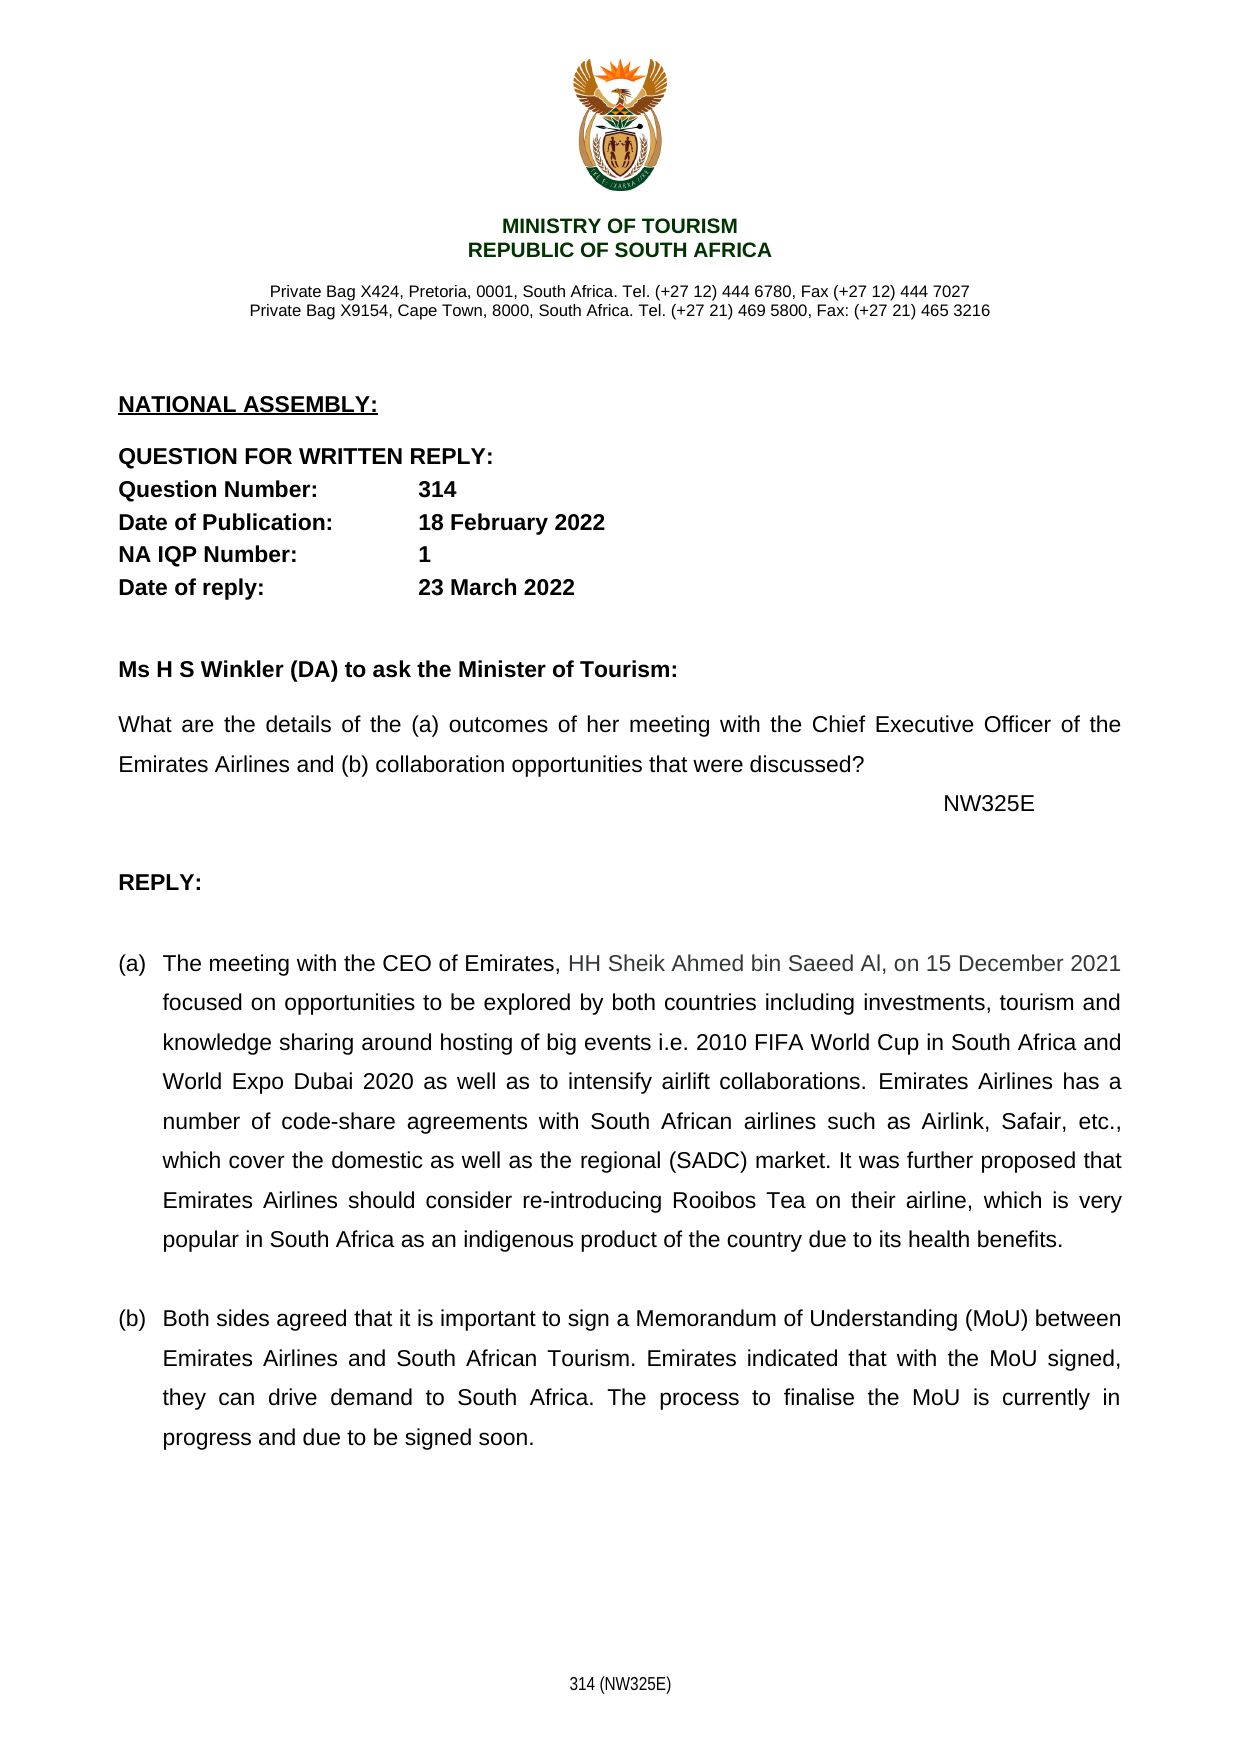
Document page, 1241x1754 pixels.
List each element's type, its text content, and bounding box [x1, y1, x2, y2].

text NATIONAL ASSEMBLY: [118, 391, 1122, 417]
text NA IQP Number: 1 [118, 541, 1122, 567]
list The meeting with the CEO of Emirates, HH Sheik Ahmed bin Saeed Al, on 15 December 2021 focused on opportunities to be explored by both countries including investments, tourism and knowledge sharing around hosting of big events i.e. 2010 FIFA World Cup in South Africa and World Expo Dubai 2020 as well as to intensify airlift collaborations. Emirates Airlines has a number of code-share agreements with South African airlines such as Airlink, Safair, etc., which cover the domestic as well as the regional (SADC) market. It was further proposed that Emirates Airlines should consider re-introducing Rooibos Tea on their airline, which is very popular in South Africa as an indigenous product of the country due to its health benefits. [118, 950, 1122, 1252]
list Both sides agreed that it is important to sign a Memorandum of Understanding (MoU) between Emirates Airlines and South African Tourism. Emirates indicated that with the MoU signed, they can drive demand to South Africa. The process to finalise the MoU is currently in progress and due to be signed soon. [118, 1305, 1122, 1450]
text Date of Publication: 18 February 2022 [103, 508, 1122, 535]
list What are the details of the (a) outcomes of her meeting with the Chief Executive Officer of the Emirates Airlines and (b) collaboration opportunities that were discussed? NW325E [118, 711, 1122, 816]
text QUESTION FOR WRITTEN REPLY: [118, 443, 1122, 470]
text REPLY: [103, 869, 1122, 895]
text Date of reply: 23 March 2022 [118, 574, 1122, 600]
text Question Number: 314 [103, 476, 1122, 502]
text Ms H S Winkler (DA) to ask the Minister of Tourism: [118, 656, 1122, 682]
picture [573, 59, 667, 191]
